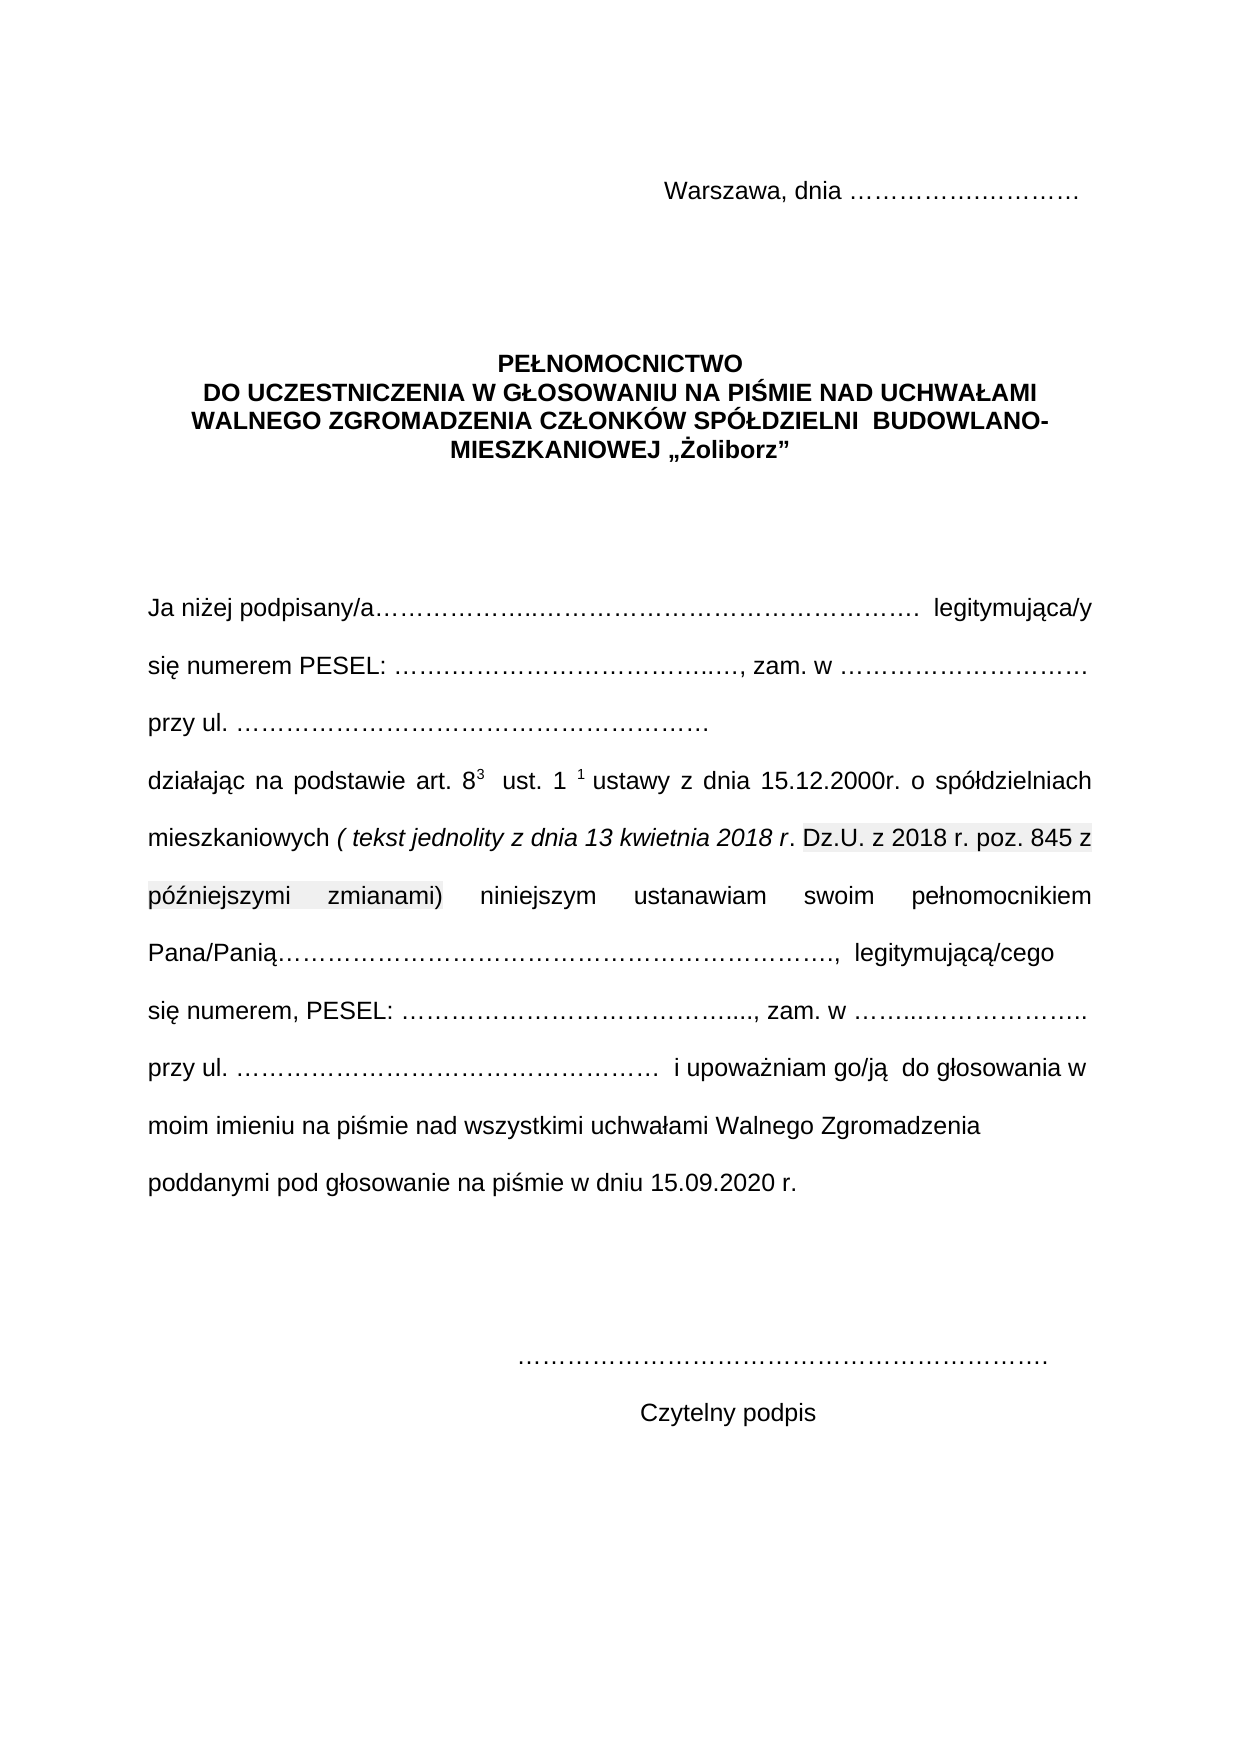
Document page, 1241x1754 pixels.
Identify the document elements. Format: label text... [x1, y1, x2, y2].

text PEŁNOMOCNICTWO [148, 349, 1093, 378]
text Czytelny podpis [148, 1398, 1093, 1427]
text ………………………………………………………. [148, 1341, 1093, 1398]
text DO UCZESTNICZENIA W GŁOSOWANIU NA PIŚMIE NAD UCHWAŁAMI WALNEGO ZGROMADZENIA CZŁONKÓW SPÓŁDZIELNI BUDOWLANO-MIESZKANIOWEJ „Żoliborz” [148, 378, 1093, 464]
text się numerem, PESEL: …………………………………...., zam. w ……...……………….. przy ul. …………………………………………… i upoważniam go/ją do głosowania w moim imieniu na piśmie nad wszystkimi uchwałami Walnego Zgromadzenia poddanymi pod głosowanie na piśmie w dniu 15.09.2020 r. [148, 996, 1093, 1197]
text działając na podstawie art. 83 ust. 1 1 ustawy z dnia 15.12.2000r. o spółdzielniach mieszkaniowych ( tekst jednolity z dnia 13 kwietnia 2018 r. Dz.U. z 2018 r. poz. 845 z późniejszymi zmianami) niniejszym ustanawiam swoim pełnomocnikiem Pana/Panią…………………………………………………………., legitymującą/cego [148, 766, 1093, 967]
text przy ul. ………………………………………………… [148, 708, 1093, 737]
text Warszawa, dnia …………….………… [664, 176, 1093, 205]
text Ja niżej podpisany/a………………..………………………………………. legitymująca/y się numerem PESEL: …….…………………………..…, zam. w ………………………… [148, 593, 1093, 679]
